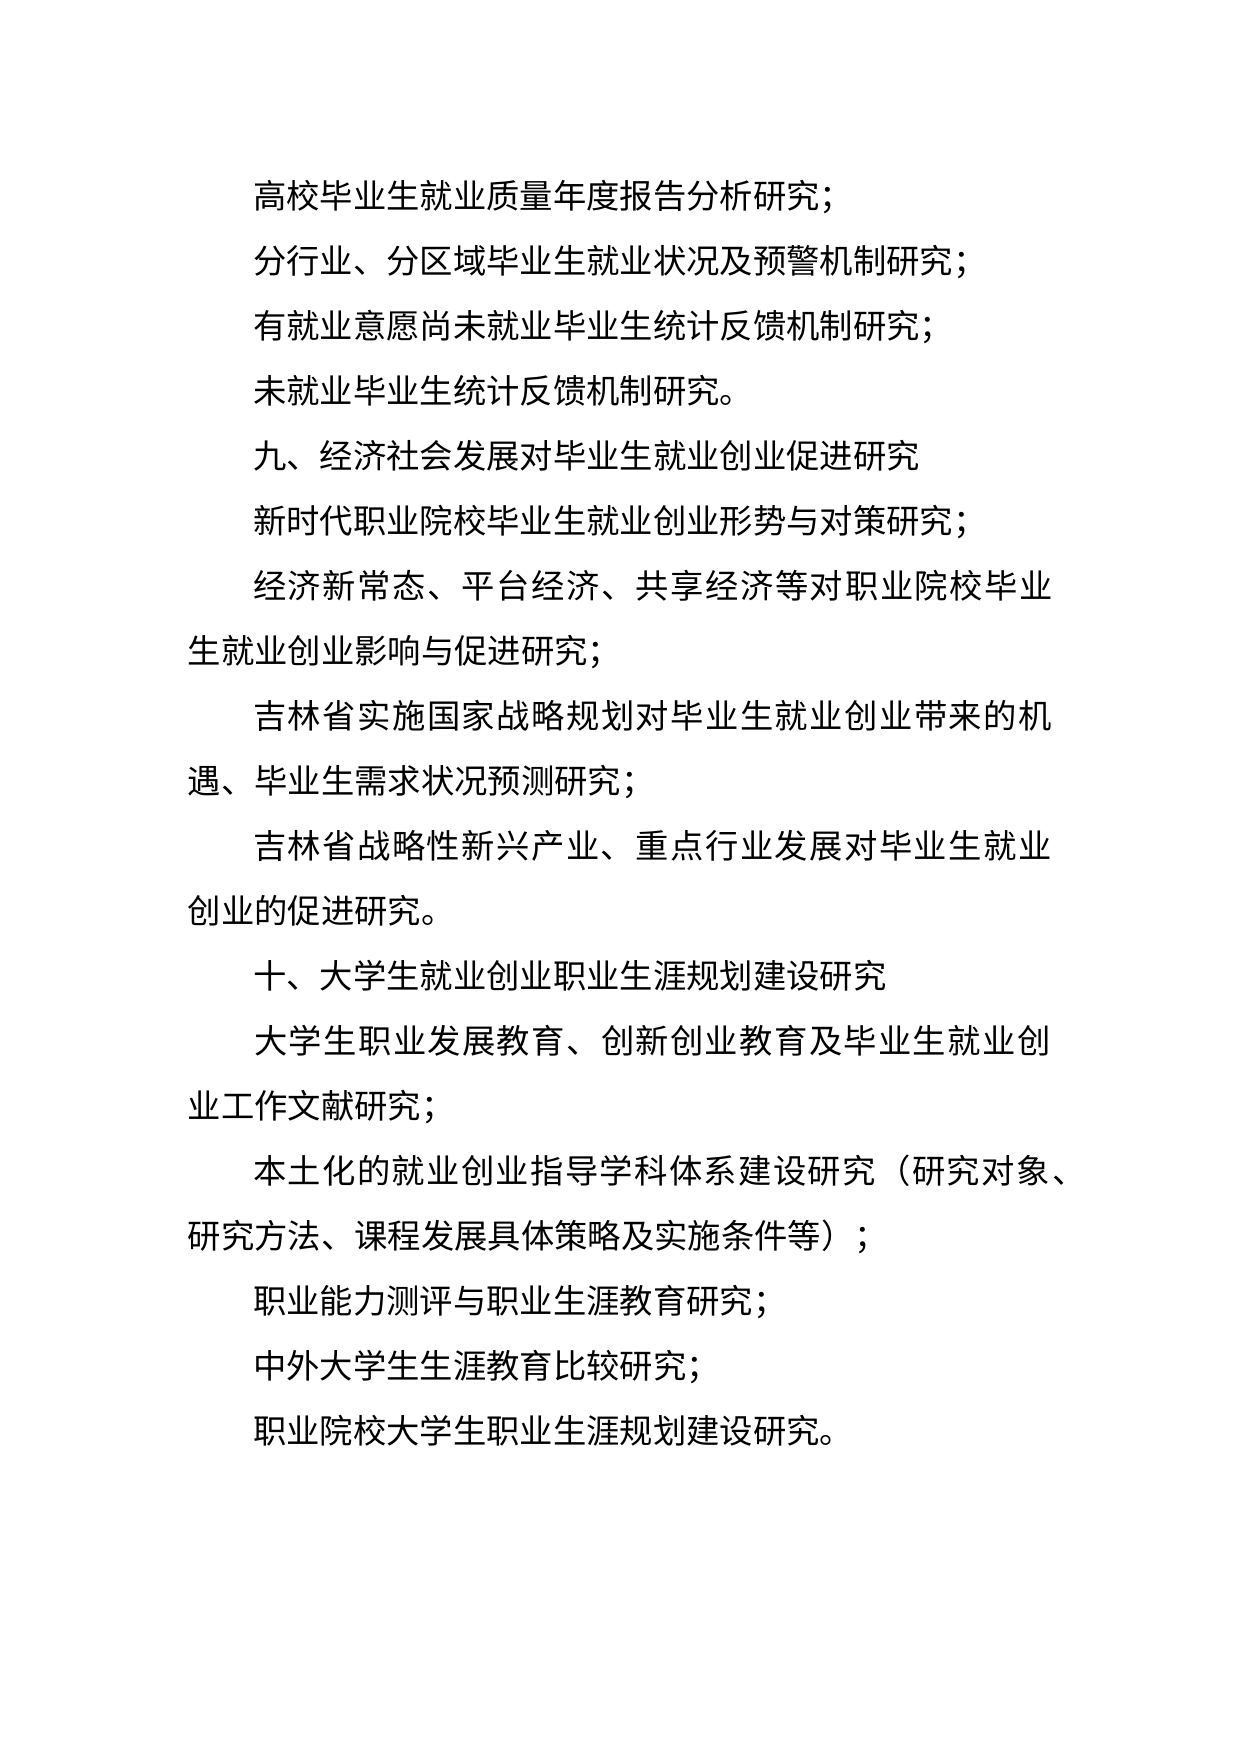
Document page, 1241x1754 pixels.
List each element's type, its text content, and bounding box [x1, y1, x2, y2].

text 经济新常态、平台经济、共享经济等对职业院校毕业生就业创业影响与促进研究； [187, 552, 1053, 682]
text 有就业意愿尚未就业毕业生统计反馈机制研究； [187, 292, 1053, 357]
list 大学生职业发展教育、创新创业教育及毕业生就业创业工作文献研究； [187, 1007, 1053, 1137]
text 吉林省战略性新兴产业、重点行业发展对毕业生就业创业的促进研究。 [187, 812, 1053, 942]
text 中外大学生生涯教育比较研究； [187, 1332, 1053, 1397]
list 大学生就业创业职业生涯规划建设研究 [187, 942, 1053, 1007]
text 未就业毕业生统计反馈机制研究。 [187, 357, 1053, 422]
text 新时代职业院校毕业生就业创业形势与对策研究； [187, 487, 1053, 552]
text 职业能力测评与职业生涯教育研究； [187, 1267, 1053, 1332]
text 本土化的就业创业指导学科体系建设研究（研究对象、研究方法、课程发展具体策略及实施条件等）； [187, 1137, 1053, 1267]
text 分行业、分区域毕业生就业状况及预警机制研究； [187, 227, 1053, 292]
text 九、经济社会发展对毕业生就业创业促进研究 [187, 422, 1053, 487]
text 高校毕业生就业质量年度报告分析研究； [187, 162, 1053, 227]
text 吉林省实施国家战略规划对毕业生就业创业带来的机遇、毕业生需求状况预测研究； [187, 682, 1053, 812]
text 职业院校大学生职业生涯规划建设研究。 [187, 1397, 1053, 1462]
